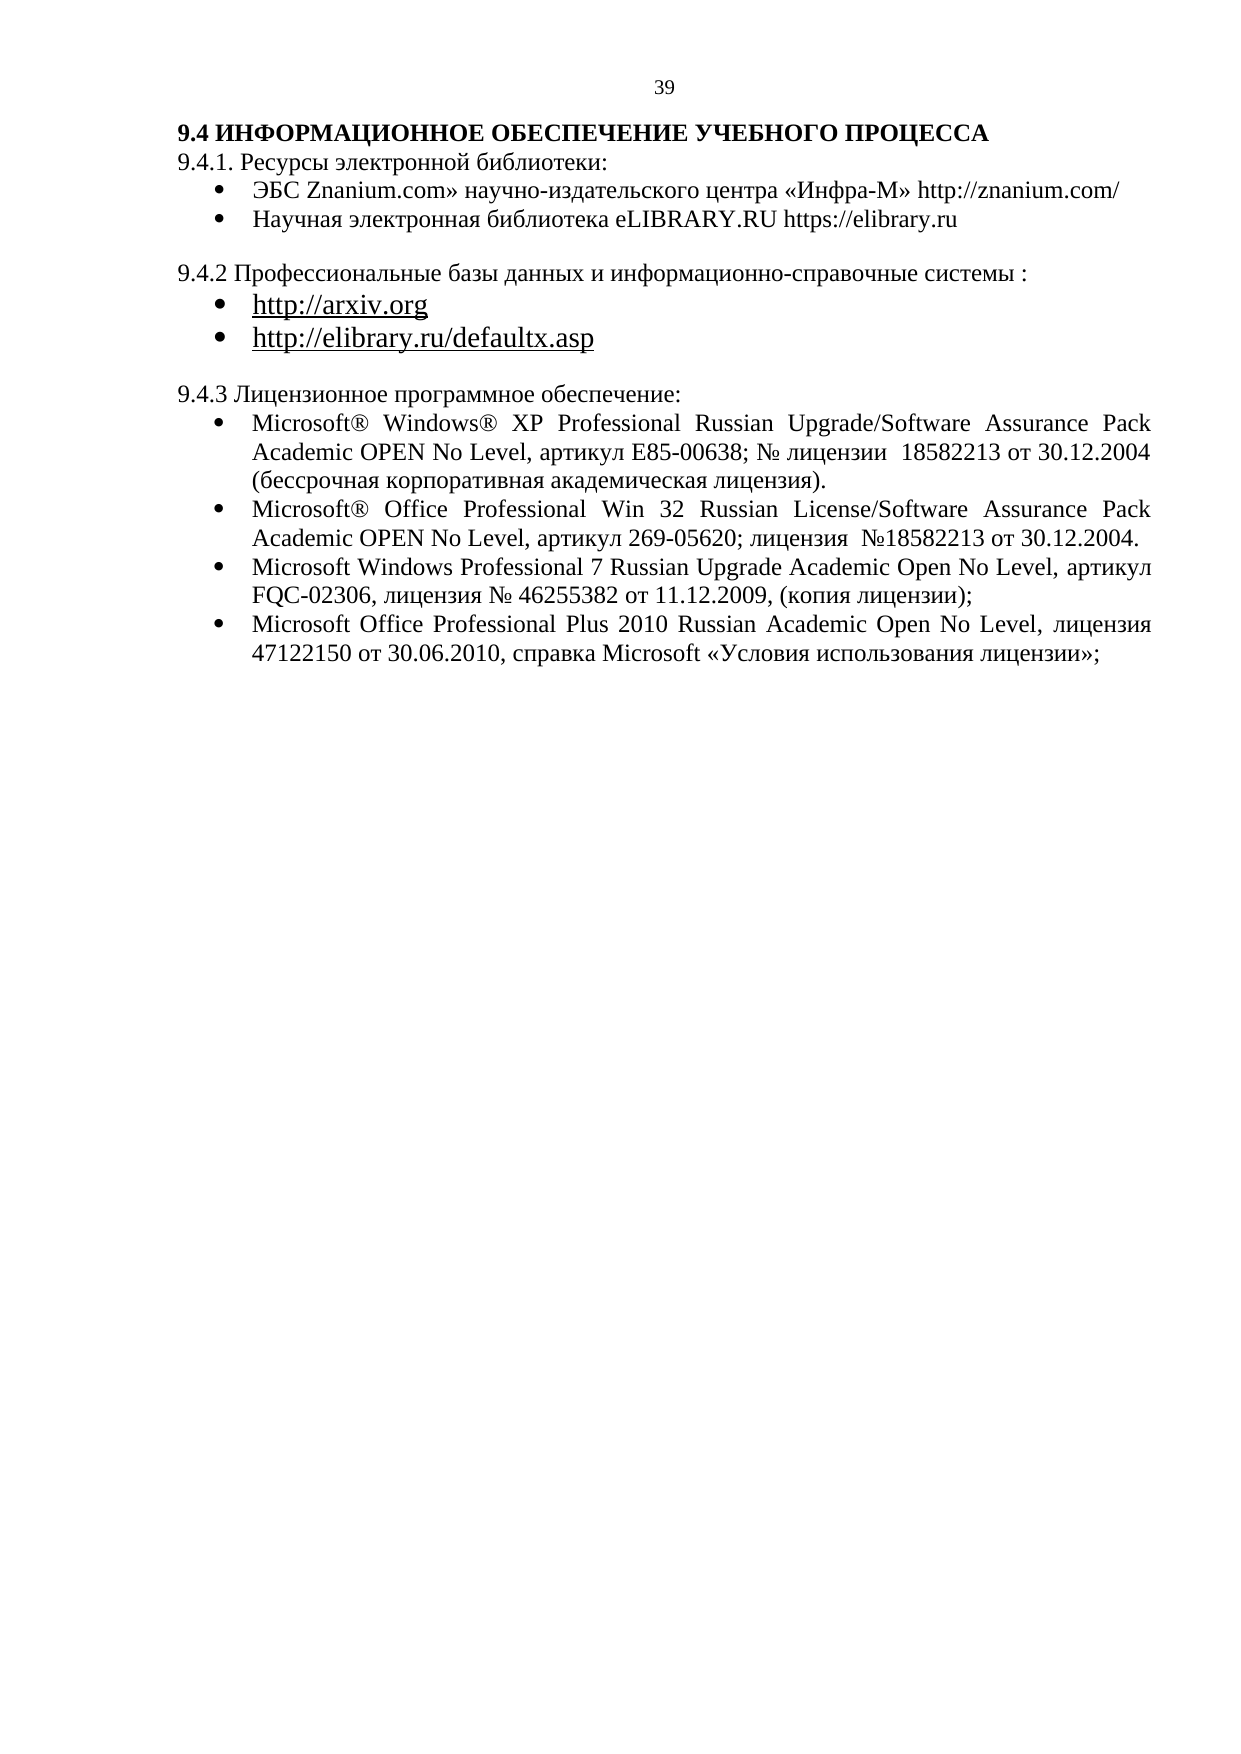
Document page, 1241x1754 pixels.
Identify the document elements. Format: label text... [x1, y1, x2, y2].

list Microsoft Office Professional Plus 2010 Russian Academic Open No Level, лицензия 47122150 от 30.06.2010, справка Microsoft «Условия использования лицензии»; [214, 609, 1152, 667]
list http://arxiv.org [215, 287, 1152, 321]
list ЭБС Znanium.com» научно-издательского центра «Инфра-М» http://znanium.com/ [215, 176, 1152, 204]
text 9.4 Информационное обеспечение учебного процесса [177, 118, 1152, 147]
text 9.4.2 Профессиональные базы данных и информационно-справочные системы : [177, 258, 1152, 287]
list Microsoft® Windows® XP Professional Russian Upgrade/Software Assurance Pack Academic OPEN No Level, артикул Е85-00638; № лицензии 18582213 от 30.12.2004 (бессрочная корпоративная академическая лицензия). [214, 408, 1152, 494]
text 9.4.3 Лицензионное программное обеспечение: [177, 379, 1152, 408]
list Microsoft® Office Professional Win 32 Russian License/Software Assurance Pack Academic OPEN No Level, артикул 269-05620; лицензия №18582213 от 30.12.2004. [214, 494, 1152, 552]
list Microsoft Windows Professional 7 Russian Upgrade Academic Open No Level, артикул FQC-02306, лицензия № 46255382 от 11.12.2009, (копия лицензии); [214, 552, 1152, 609]
list http://elibrary.ru/defaultx.asp [215, 321, 1152, 354]
list Научная электронная библиотека еLIBRARY.RU https://elibrary.ru [215, 204, 1152, 233]
text 9.4.1. Ресурсы электронной библиотеки: [177, 147, 1152, 176]
